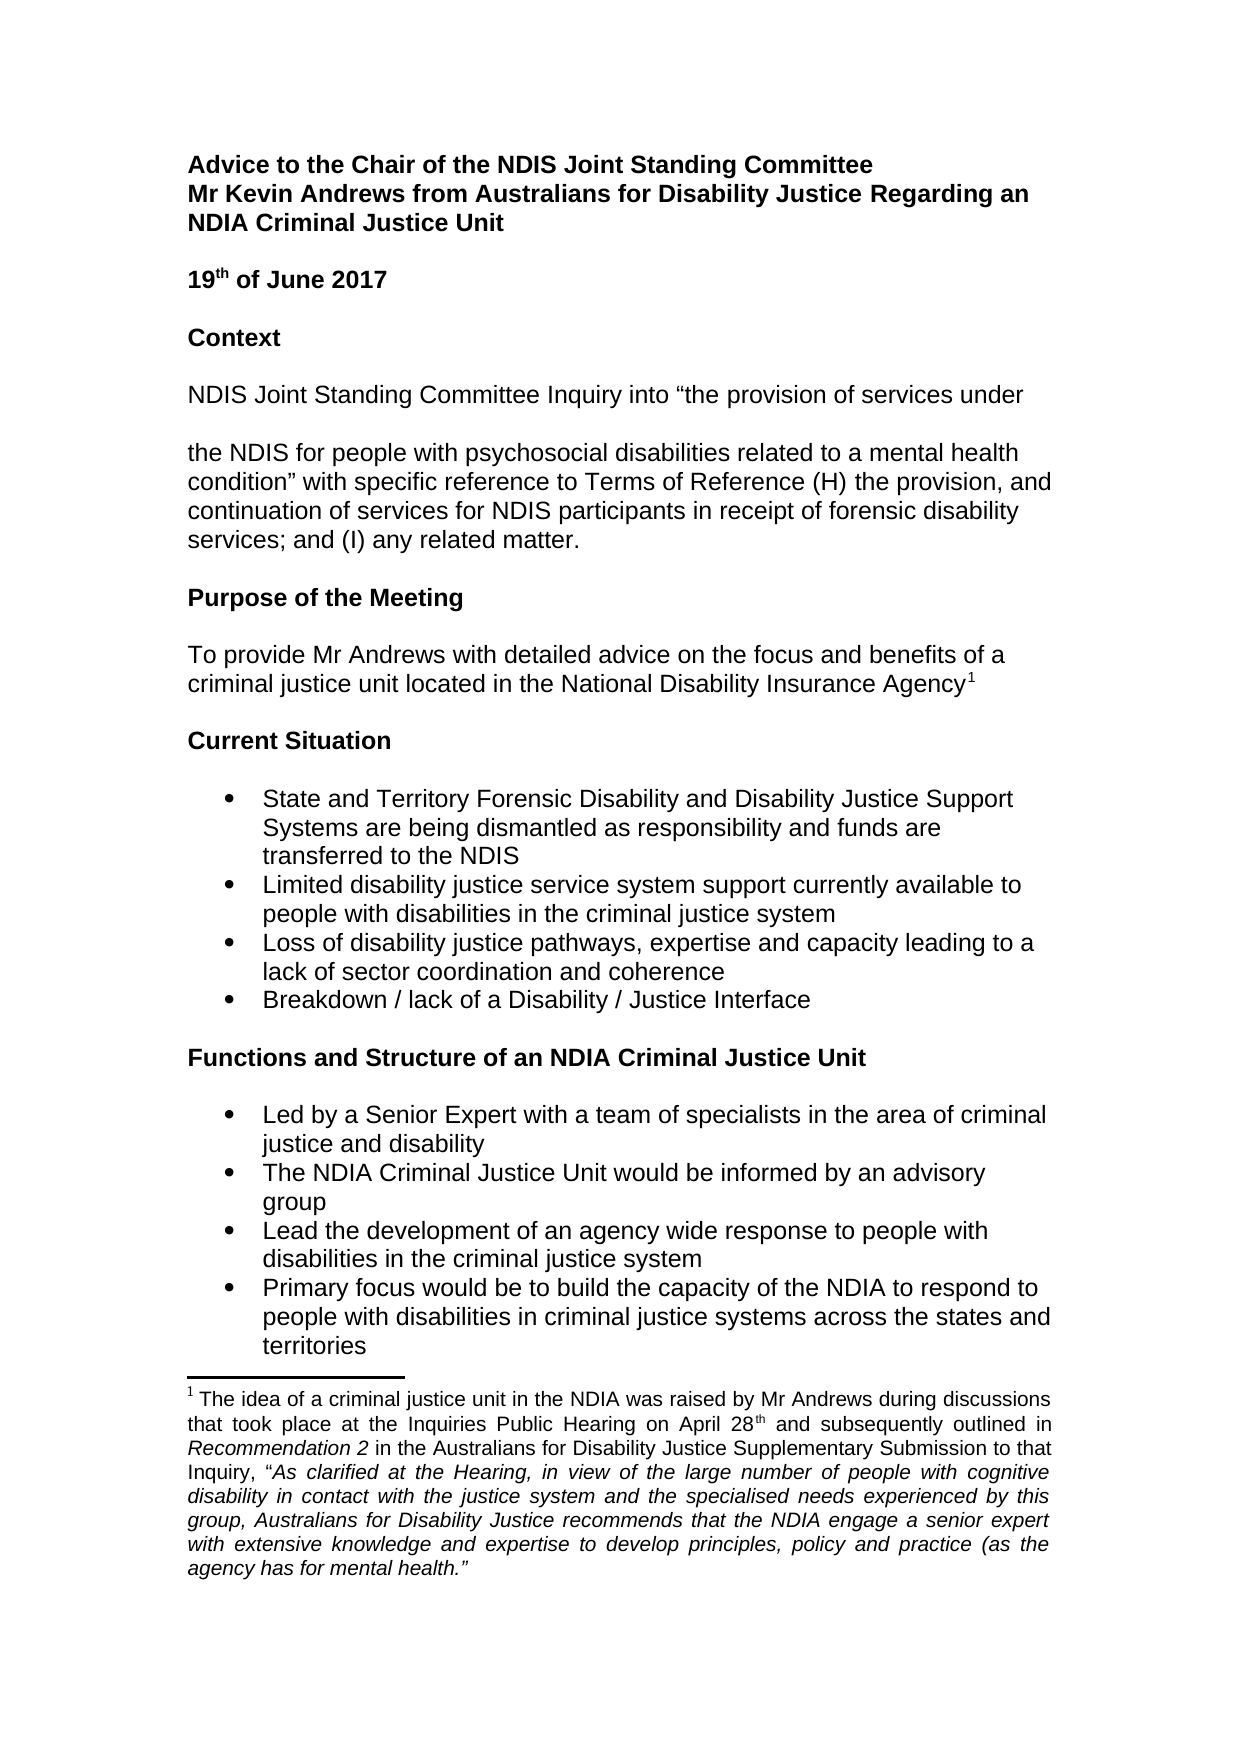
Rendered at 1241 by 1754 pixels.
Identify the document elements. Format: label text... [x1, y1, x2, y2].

list Breakdown / lack of a Disability / Justice Interface [225, 985, 1053, 1014]
text the NDIS for people with psychosocial disabilities related to a mental health condition” with specific reference to Terms of Reference (H) the provision, and continuation of services for NDIS participants in receipt of forensic disability services; and (I) any related matter. [187, 438, 1053, 553]
text Advice to the Chair of the NDIS Joint Standing Committee [187, 150, 1053, 179]
text Current Situation [187, 726, 1053, 755]
list Limited disability justice service system support currently available to people with disabilities in the criminal justice system [225, 870, 1053, 928]
text Context [187, 322, 1053, 351]
text NDIS Joint Standing Committee Inquiry into “the provision of services under [187, 380, 1053, 409]
list The NDIA Criminal Justice Unit would be informed by an advisory group [225, 1158, 1053, 1216]
text Purpose of the Meeting [187, 582, 1053, 611]
text To provide Mr Andrews with detailed advice on the focus and benefits of a criminal justice unit located in the National Disability Insurance Agency [187, 640, 1053, 697]
list Loss of disability justice pathways, expertise and capacity leading to a lack of sector coordination and coherence [225, 928, 1053, 985]
list Lead the development of an agency wide response to people with disabilities in the criminal justice system [225, 1216, 1053, 1273]
text Mr Kevin Andrews from Australians for Disability Justice Regarding an NDIA Criminal Justice Unit [187, 179, 1053, 236]
list Led by a Senior Expert with a team of specialists in the area of criminal justice and disability [225, 1100, 1053, 1158]
list State and Territory Forensic Disability and Disability Justice Support Systems are being dismantled as responsibility and funds are transferred to the NDIS [225, 784, 1053, 870]
list Primary focus would be to build the capacity of the NDIA to respond to people with disabilities in criminal justice systems across the states and territories [225, 1273, 1053, 1359]
text Functions and Structure of an NDIA Criminal Justice Unit [187, 1043, 1053, 1072]
text 19th of June 2017 [187, 265, 1053, 294]
